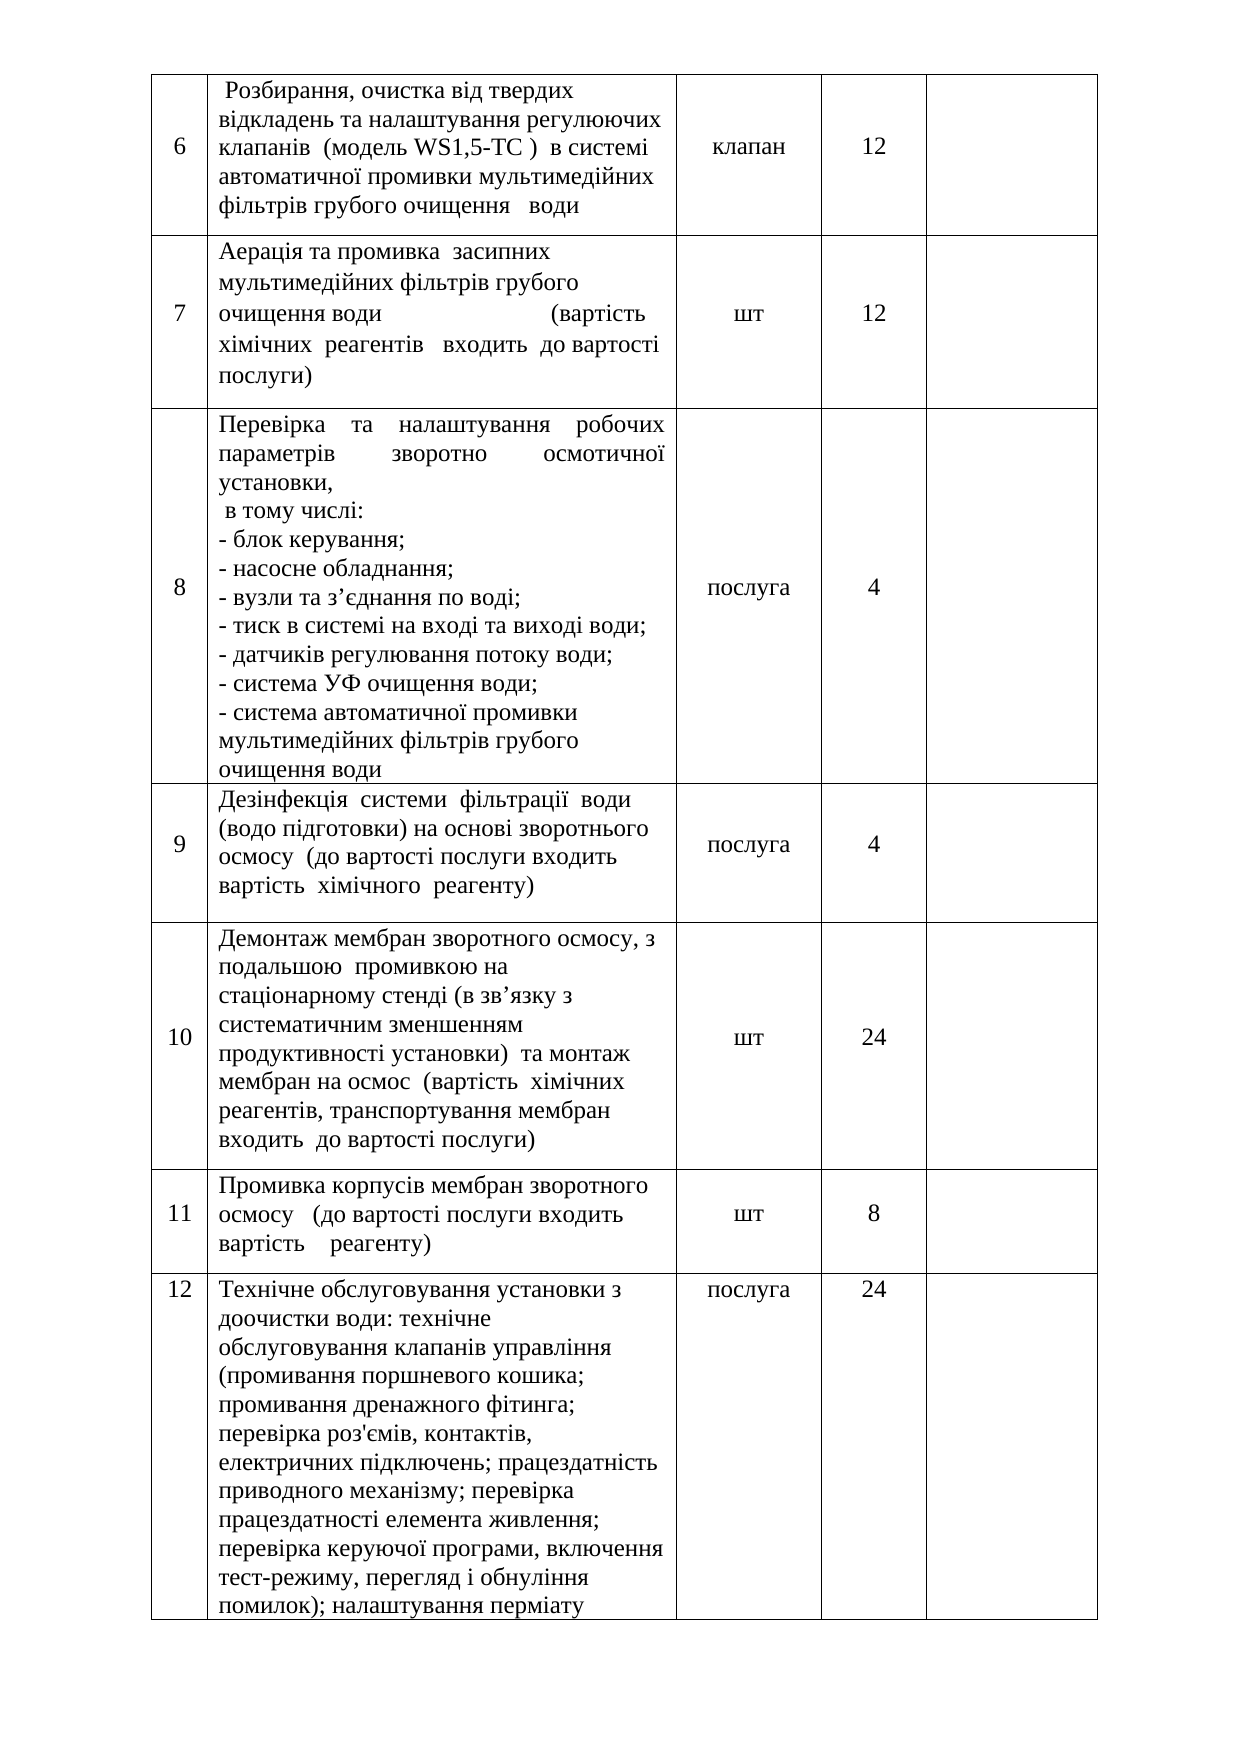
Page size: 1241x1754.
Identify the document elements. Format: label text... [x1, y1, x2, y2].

table_cell [927, 784, 1097, 922]
table_cell 11 [152, 1170, 207, 1273]
table_cell Аерація та промивка засипних мультимедійних фільтрів грубого очищення води (вартість хімічних реагентів входить до вартості послуги) [208, 236, 676, 408]
table_cell Промивка корпусів мембран зворотного осмосу (до вартості послуги входить вартість реагенту) [208, 1170, 676, 1273]
table_cell 12 [822, 236, 926, 408]
table_cell 4 [822, 409, 926, 783]
table_cell послуга [677, 409, 821, 783]
table_cell 4 [822, 784, 926, 922]
table_cell [927, 1274, 1097, 1619]
table_cell клапан [677, 75, 821, 235]
table_cell 8 [152, 409, 207, 783]
table_cell 12 [822, 75, 926, 235]
table_cell [927, 409, 1097, 783]
table_cell [927, 236, 1097, 408]
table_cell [208, 1274, 676, 1619]
table_cell Перевірка та налаштування робочих параметрів зворотно осмотичної установки, в тому числі: - блок керування; - насосне обладнання; - вузли та з’єднання по воді; - тиск в системі на вході та виході води; - датчиків регулювання потоку води; - система УФ очищення води; - система автоматичної промивки мультимедійних фільтрів грубого очищення води [208, 409, 676, 783]
table_cell [927, 923, 1097, 1169]
table_cell послуга [677, 1274, 821, 1619]
table_cell шт [677, 1170, 821, 1273]
table_cell 10 [152, 923, 207, 1169]
table_cell 7 [152, 236, 207, 408]
table_cell Демонтаж мембран зворотного осмосу, з подальшою промивкою на стаціонарному стенді (в зв’язку з систематичним зменшенням продуктивності установки) та монтаж мембран на осмос (вартість хімічних реагентів, транспортування мембран входить до вартості послуги) [208, 923, 676, 1169]
table_cell 24 [822, 1274, 926, 1619]
table_cell 9 [152, 784, 207, 922]
table_cell [927, 75, 1097, 235]
table_cell послуга [677, 784, 821, 922]
table_cell 12 [152, 1274, 207, 1619]
table_cell шт [677, 923, 821, 1169]
table_cell [927, 1170, 1097, 1273]
table_cell Розбирання, очистка від твердих відкладень та налаштування регулюючих клапанів (модель WS1,5-TC ) в системі автоматичної промивки мультимедійних фільтрів грубого очищення води [208, 75, 676, 235]
table_cell 6 [152, 75, 207, 235]
table_cell Дезінфекція системи фільтрації води (водо підготовки) на основі зворотнього осмосу (до вартості послуги входить вартість хімічного реагенту) [208, 784, 676, 922]
table_cell 8 [822, 1170, 926, 1273]
table_cell шт [677, 236, 821, 408]
table_cell 24 [822, 923, 926, 1169]
